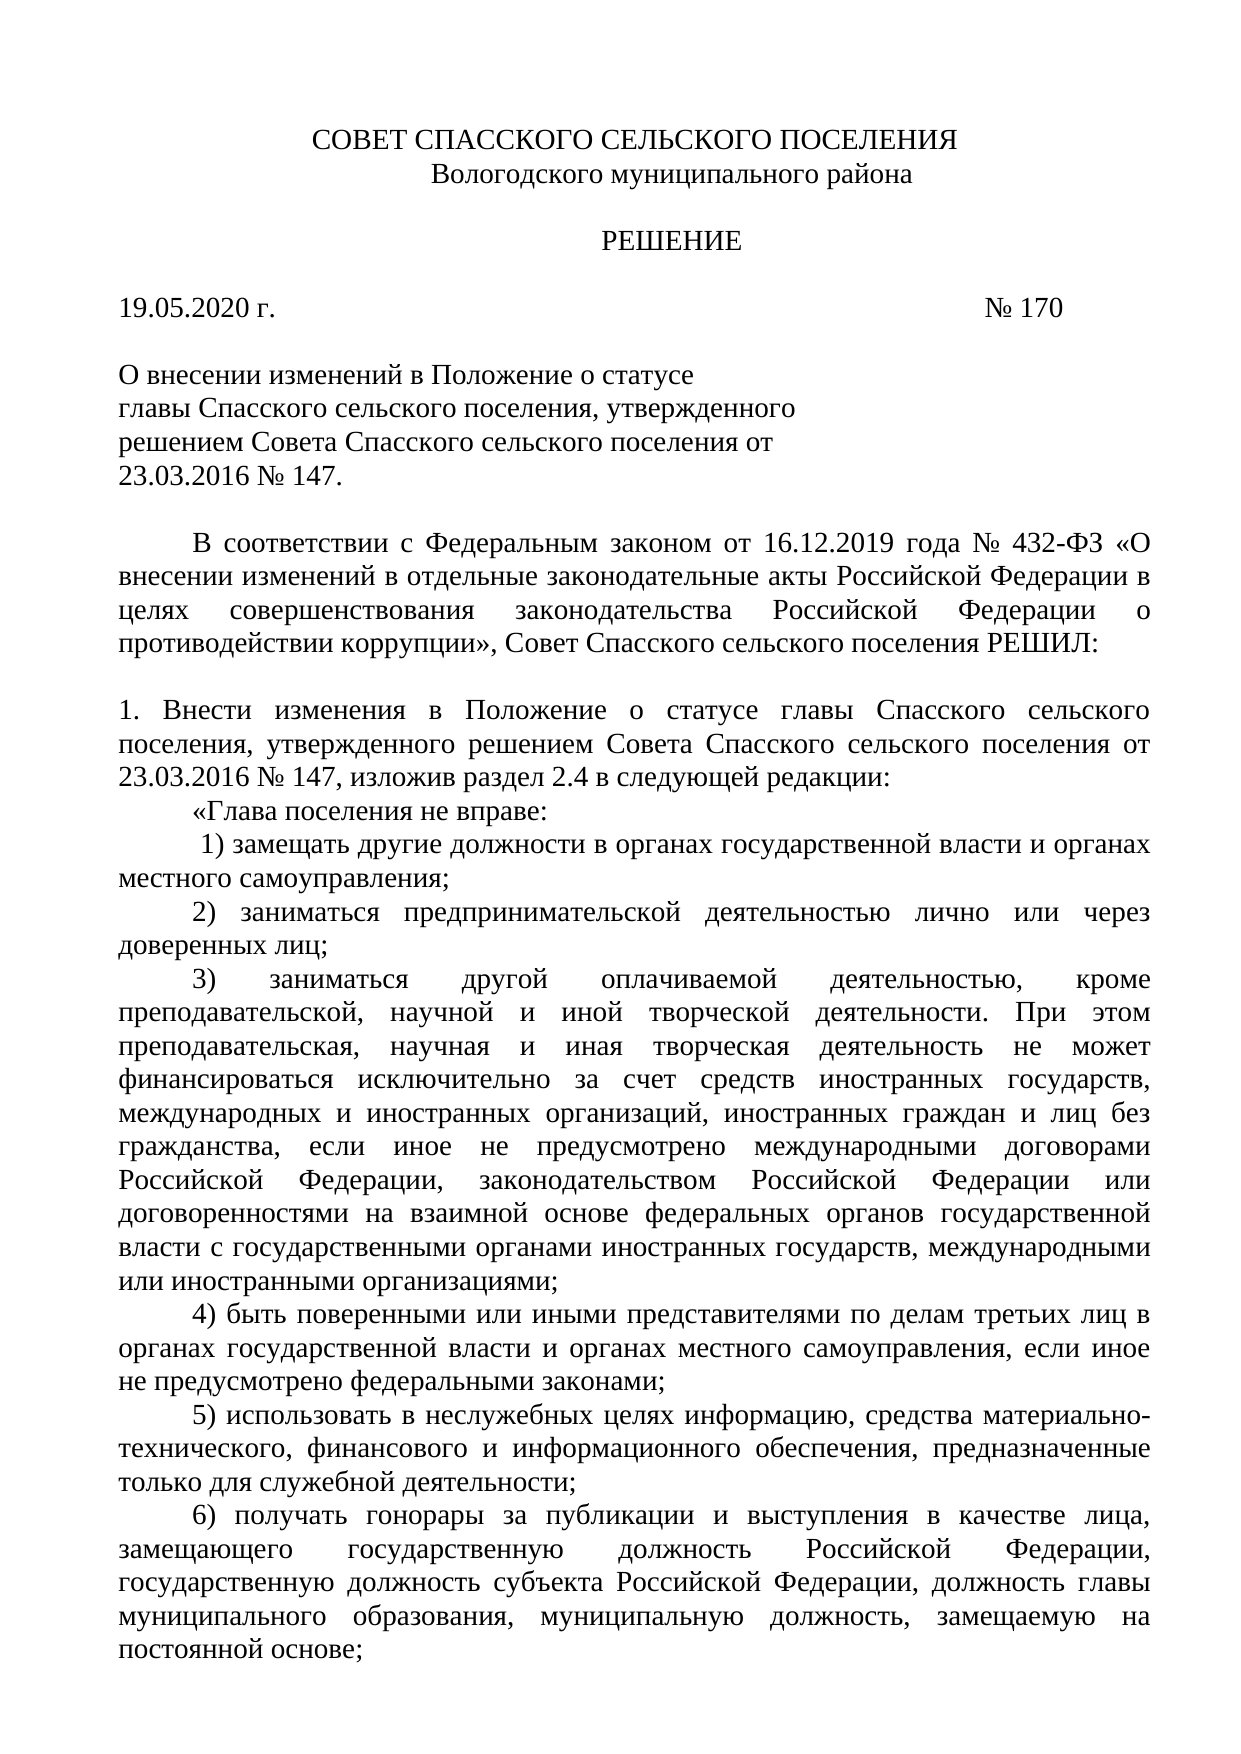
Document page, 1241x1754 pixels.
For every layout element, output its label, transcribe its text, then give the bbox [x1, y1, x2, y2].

text В соответствии с Федеральным законом от 16.12.2019 года № 432-ФЗ «О внесении изменений в отдельные законодательные акты Российской Федерации в целях совершенствования законодательства Российской Федерации о противодействии коррупции», Совет Спасского сельского поселения РЕШИЛ: [118, 525, 1152, 659]
text «Глава поселения не вправе: [118, 793, 1152, 827]
text РЕШЕНИЕ [118, 223, 1152, 256]
text главы Спасского сельского поселения, утвержденного решением Совета Спасского сельского поселения от 23.03.2016 № 147. [118, 391, 827, 491]
text 6) получать гонорары за публикации и выступления в качестве лица, замещающего государственную должность Российской Федерации, государственную должность субъекта Российской Федерации, должность главы муниципального образования, муниципальную должность, замещаемую на постоянной основе; [118, 1497, 1152, 1665]
text 3) заниматься другой оплачиваемой деятельностью, кроме преподавательской, научной и иной творческой деятельности. При этом преподавательская, научная и иная творческая деятельность не может финансироваться исключительно за счет средств иностранных государств, международных и иностранных организаций, иностранных граждан и лиц без гражданства, если иное не предусмотрено международными договорами Российской Федерации, законодательством Российской Федерации или договоренностями на взаимной основе федеральных органов государственной власти с государственными органами иностранных государств, международными или иностранными организациями; [118, 961, 1152, 1296]
text 19.05.2020 г. № 170 [118, 290, 1152, 323]
text Вологодского муниципального района [118, 156, 1152, 189]
text 4) быть поверенными или иными представителями по делам третьих лиц в органах государственной власти и органах местного самоуправления, если иное не предусмотрено федеральными законами; [118, 1296, 1152, 1397]
text О внесении изменений в Положение о статусе [118, 357, 827, 391]
text 1. Внести изменения в Положение о статусе главы Спасского сельского поселения, утвержденного решением Совета Спасского сельского поселения от 23.03.2016 № 147, изложив раздел 2.4 в следующей редакции: [118, 692, 1152, 793]
text 5) использовать в неслужебных целях информацию, средства материально-технического, финансового и информационного обеспечения, предназначенные только для служебной деятельности; [118, 1397, 1152, 1497]
text 2) заниматься предпринимательской деятельностью лично или через доверенных лиц; [118, 894, 1152, 961]
text СОВЕТ СПАССКОГО СЕЛЬСКОГО ПОСЕЛЕНИЯ [118, 122, 1152, 156]
text 1) замещать другие должности в органах государственной власти и органах местного самоуправления; [118, 827, 1152, 894]
